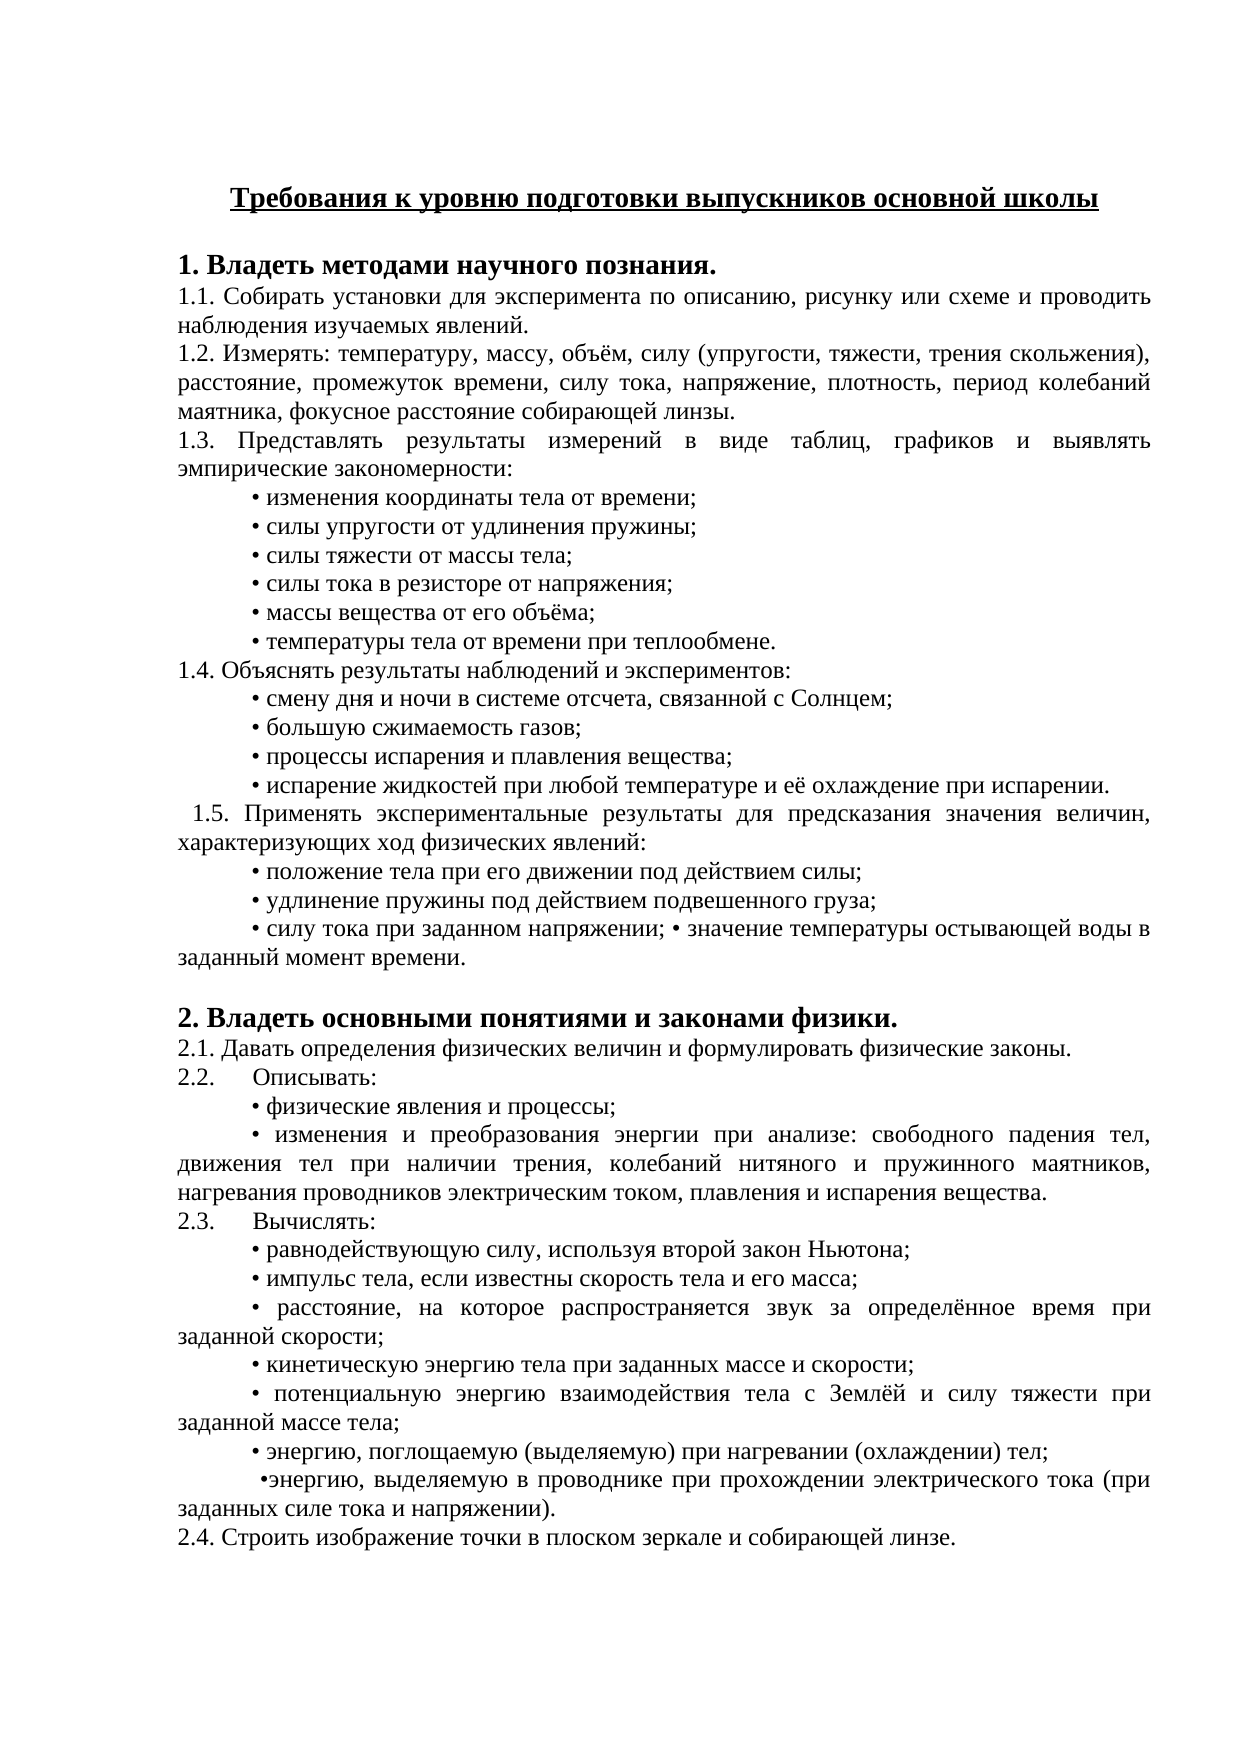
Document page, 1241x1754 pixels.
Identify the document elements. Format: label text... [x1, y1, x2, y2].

text 1.3. Представлять результаты измерений в виде таблиц, графиков и выявлять эмпирические закономерности: [177, 425, 1152, 482]
text 2. Владеть основными понятиями и законами физики. [177, 1000, 1152, 1033]
text 1.1. Собирать установки для эксперимента по описанию, рисунку или схеме и проводить наблюдения изучаемых явлений. [177, 281, 1152, 338]
text • температуры тела от времени при теплообмене. [177, 626, 1152, 655]
text 2.4. Строить изображение точки в плоском зеркале и собирающей линзе. [177, 1522, 1152, 1551]
text 1.4. Объяснять результаты наблюдений и экспериментов: [177, 655, 1152, 683]
text • массы вещества от его объёма; [177, 597, 1152, 626]
list Вычислять: [177, 1206, 1152, 1234]
text 2.1. Давать определения физических величин и формулировать физические законы. [177, 1033, 1152, 1062]
text • большую сжимаемость газов; [177, 712, 1152, 741]
text • смену дня и ночи в системе отсчета, связанной с Солнцем; [177, 683, 1152, 712]
list Описывать: [177, 1062, 1152, 1091]
text • расстояние, на которое распространяется звук за определённое время при заданной скорости; [177, 1292, 1152, 1349]
text • физические явления и процессы; [177, 1091, 1152, 1119]
text • силы упругости от удлинения пружины; [177, 511, 1152, 540]
text • кинетическую энергию тела при заданных массе и скорости; [177, 1349, 1152, 1378]
text •энергию, выделяемую в проводнике при прохождении электрического тока (при заданных силе тока и напряжении). [177, 1464, 1152, 1522]
text 1. Владеть методами научного познания. [177, 247, 1152, 281]
text • силы тока в резисторе от напряжения; [177, 568, 1152, 597]
text • положение тела при его движении под действием силы; [177, 856, 1152, 885]
text 1.2. Измерять: температуру, массу, объём, силу (упругости, тяжести, трения скольжения), расстояние, промежуток времени, силу тока, напряжение, плотность, период колебаний маятника, фокусное расстояние собирающей линзы. [177, 338, 1152, 425]
text • изменения и преобразования энергии при анализе: свободного падения тел, движения тел при наличии трения, колебаний нитяного и пружинного маятников, нагревания проводников электрическим током, плавления и испарения вещества. [177, 1119, 1152, 1206]
text • импульс тела, если известны скорость тела и его масса; [177, 1263, 1152, 1292]
text • испарение жидкостей при любой температуре и её охлаждение при испарении. [177, 770, 1152, 798]
text 1.5. Применять экспериментальные результаты для предсказания значения величин, характеризующих ход физических явлений: [177, 798, 1152, 856]
text • процессы испарения и плавления вещества; [177, 741, 1152, 770]
text • энергию, поглощаемую (выделяемую) при нагревании (охлаждении) тел; [177, 1436, 1152, 1464]
text • силы тяжести от массы тела; [177, 540, 1152, 568]
text • удлинение пружины под действием подвешенного груза; [177, 885, 1152, 913]
text • силу тока при заданном напряжении; • значение температуры остывающей воды в заданный момент времени. [177, 913, 1152, 971]
text • изменения координаты тела от времени; [177, 482, 1152, 511]
text Требования к уровню подготовки выпускников основной школы [177, 180, 1152, 214]
text • потенциальную энергию взаимодействия тела с Землёй и силу тяжести при заданной массе тела; [177, 1378, 1152, 1436]
text • равнодействующую силу, используя второй закон Ньютона; [177, 1234, 1152, 1263]
